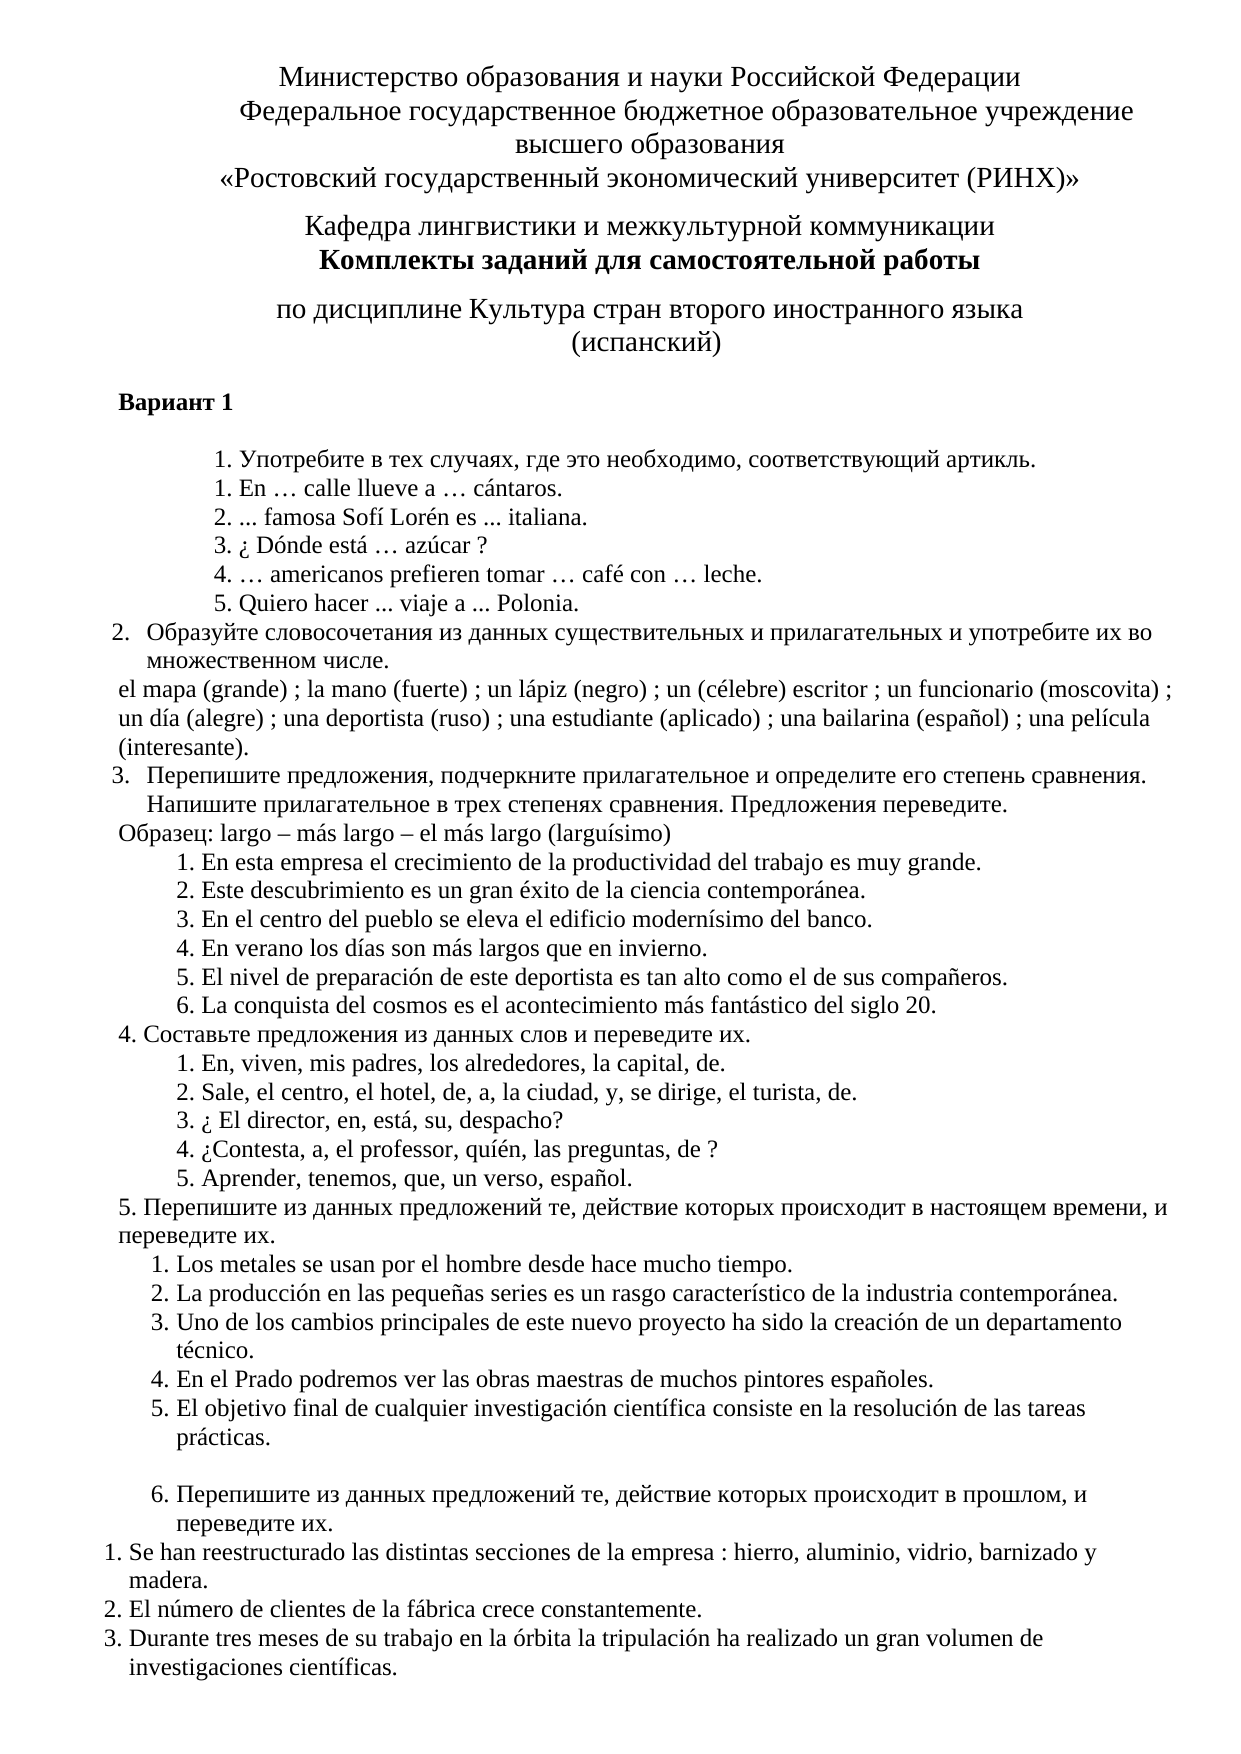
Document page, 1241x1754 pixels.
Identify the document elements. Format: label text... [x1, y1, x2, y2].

list Перепишите из данных предложений те, действие которых происходит в прошлом, и переведите их. [151, 1479, 1181, 1537]
list En el centro del pueblo se eleva el edificio modernísimo del banco. [176, 904, 1181, 933]
text Кафедра лингвистики и межкультурной коммуникации [118, 208, 1181, 242]
text Министерство образования и науки Российской Федерации [118, 59, 1181, 93]
list Durante tres meses de su trabajo en la órbita la tripulación ha realizado un gran volumen de investigaciones científicas. [104, 1623, 1181, 1681]
list ¿Contesta, a, el professor, quíén, las preguntas, de ? [176, 1134, 1181, 1163]
list … americanos prefieren tomar … café con … leche. [213, 559, 1181, 588]
list Употребите в тех случаях, где это необходимо, соответствующий артикль. [213, 444, 1181, 473]
list En esta empresa el crecimiento de la productividad del trabajo es muy grande. [176, 847, 1181, 876]
list En el Prado podremos ver las obras maestras de muchos pintores españoles. [151, 1364, 1181, 1393]
text (испанский) [118, 324, 1181, 358]
list En, viven, mis padres, los alrededores, la capital, de. [176, 1048, 1181, 1077]
list El número de clientes de la fábrica crece constantemente. [104, 1594, 1181, 1623]
list En verano los días son más largos que en invierno. [176, 933, 1181, 962]
text Комплекты заданий для самостоятельной работы [118, 242, 1181, 276]
list Uno de los cambios principales de este nuevo proyecto ha sido la creación de un departamento técnico. [151, 1307, 1181, 1364]
text el mapa (grande) ; la mano (fuerte) ; un lápiz (negro) ; un (célebre) escritor ; un funcionario (moscovita) ; un día (alegre) ; una deportista (ruso) ; una estudiante (aplicado) ; una bailarina (español) ; una película (interesante). [118, 674, 1181, 761]
list ¿ El director, en, está, su, despacho? [176, 1106, 1181, 1134]
text «Ростовский государственный экономический университет (РИНХ)» [118, 160, 1181, 193]
text Федеральное государственное бюджетное образовательное учреждение высшего образования [118, 93, 1181, 160]
list Este descubrimiento es un gran éxito de la ciencia contemporánea. [176, 876, 1181, 904]
list ¿ Dónde está … azúcar ? [213, 531, 1181, 559]
text Вариант 1 [118, 387, 1181, 416]
list La producción en las pequeñas series es un rasgo característico de la industria contemporánea. [151, 1278, 1181, 1307]
list En … calle llueve a … cántaros. [213, 473, 1181, 502]
text 4. Составьте предложения из данных слов и переведите их. [118, 1019, 1181, 1048]
list Aprender, tenemos, que, un verso, español. [176, 1163, 1181, 1192]
list El nivel de preparación de este deportista es tan alto como el de sus compañeros. [176, 962, 1181, 991]
list Se han reestructurado las distintas secciones de la empresa : hierro, aluminio, vidrio, barnizado y madera. [104, 1537, 1181, 1594]
text 5. Перепишите из данных предложений те, действие которых происходит в настоящем времени, и переведите их. [118, 1192, 1181, 1249]
list Los metales se usan por el hombre desde hace mucho tiempo. [151, 1249, 1181, 1278]
text по дисциплине Культура стран второго иностранного языка [118, 291, 1181, 324]
list El objetivo final de cualquier investigación científica consiste en la resolución de las tareas prácticas. [151, 1393, 1181, 1451]
text Образец: largo – más largo – el más largo (larguísimo) [118, 818, 1181, 847]
list Quiero hacer ... viaje a ... Polonia. [213, 588, 1181, 617]
list Перепишите предложения, подчеркните прилагательное и определите его степень сравнения. Напишите прилагательное в трех степенях сравнения. Предложения переведите. [111, 761, 1181, 818]
list La conquista del cosmos es el acontecimiento más fantástico del siglo 20. [176, 991, 1181, 1019]
list Образуйте словосочетания из данных существительных и прилагательных и употребите их во множественном числе. [111, 617, 1181, 674]
list Sale, el centro, el hotel, de, a, la ciudad, y, se dirige, el turista, de. [176, 1077, 1181, 1106]
list ... famosa Sofí Lorén es ... italiana. [213, 502, 1181, 531]
